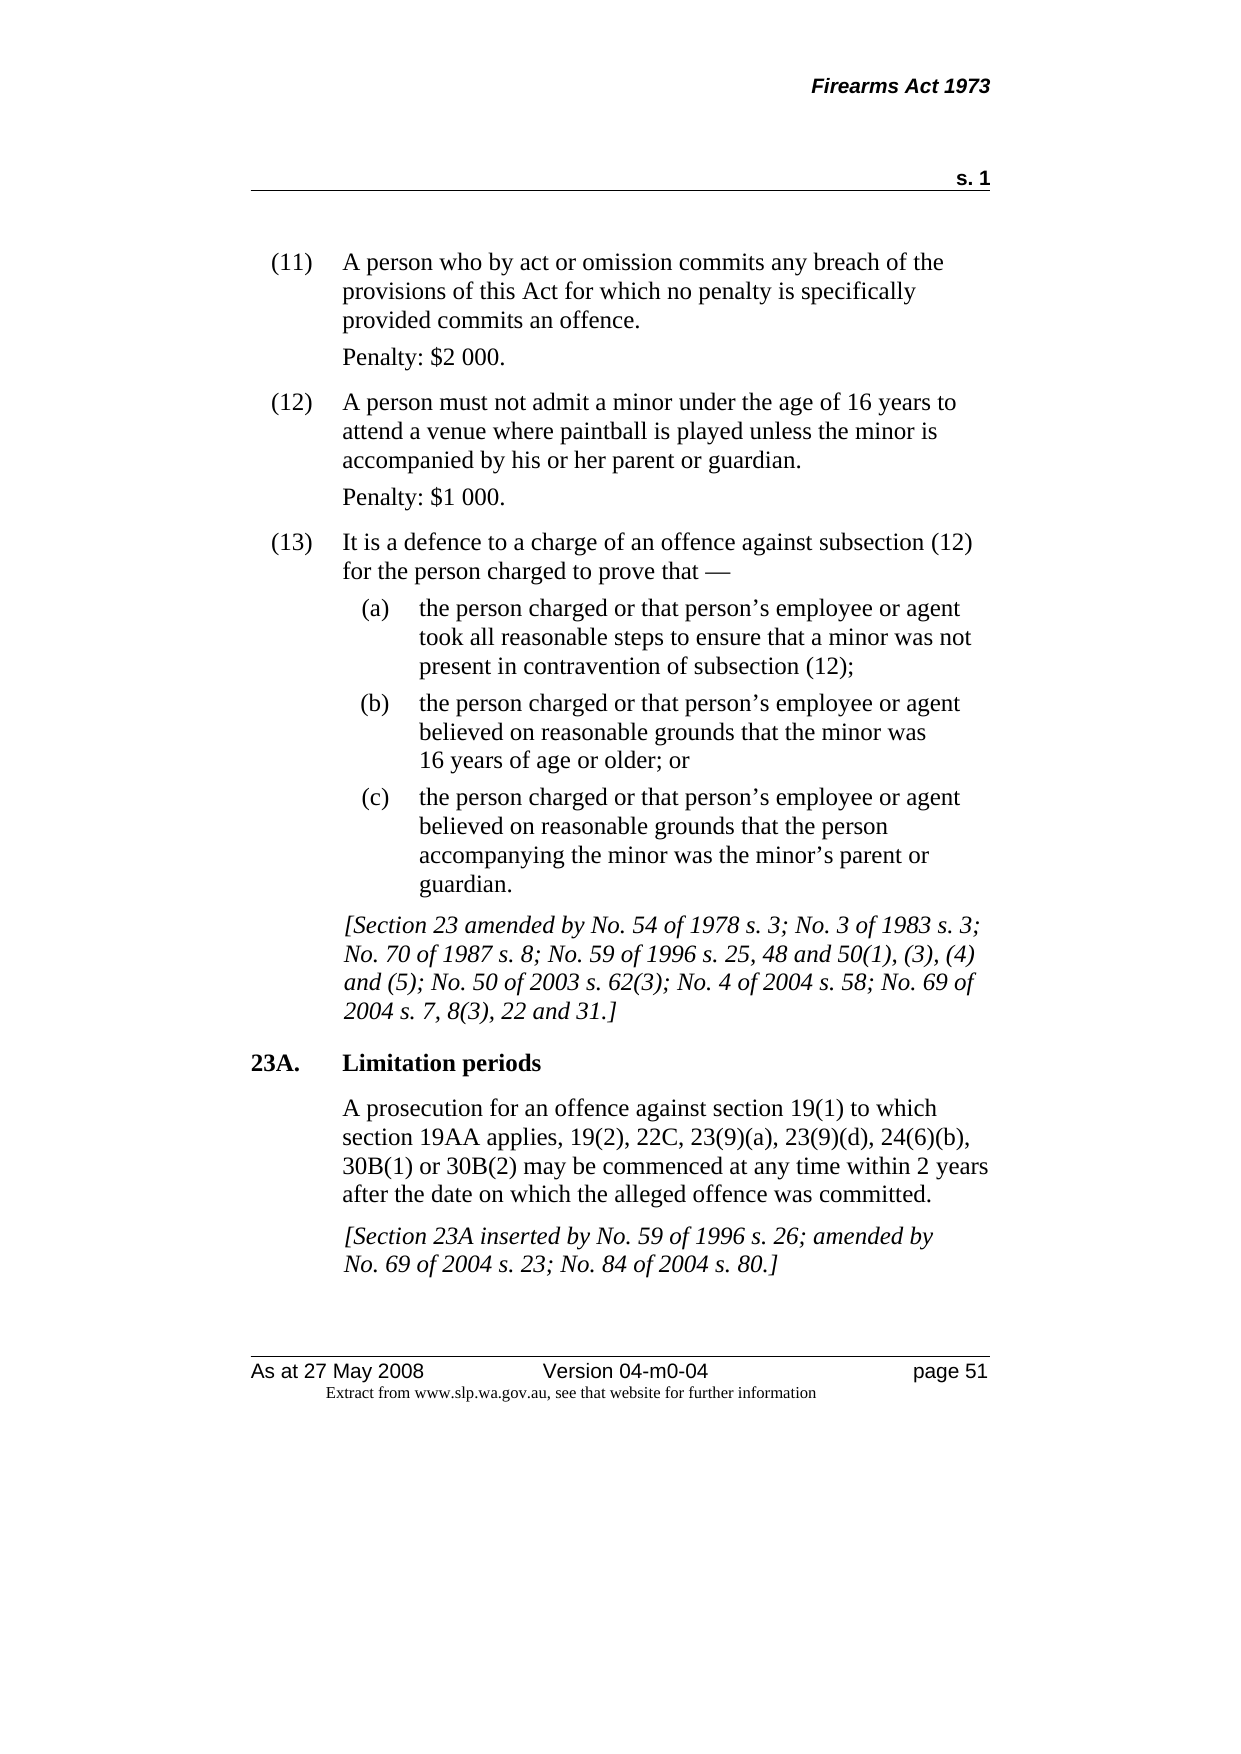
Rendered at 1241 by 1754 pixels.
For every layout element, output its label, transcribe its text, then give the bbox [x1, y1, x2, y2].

text (a) the person charged or that person’s employee or agent took all reasonable steps to ensure that a minor was not present in contravention of subsection (12); [251, 593, 990, 679]
text [Section 23 amended by No. 54 of 1978 s. 3; No. 3 of 1983 s. 3; No. 70 of 1987 s. 8; No. 59 of 1996 s. 25, 48 and 50(1), (3), (4) and (5); No. 50 of 2003 s. 62(3); No. 4 of 2004 s. 58; No. 69 of 2004 s. 7, 8(3), 22 and 31.] [251, 910, 990, 1025]
text (13) It is a defence to a charge of an offence against subsection (12) for the person charged to prove that — [251, 527, 990, 585]
text (11) A person who by act or omission commits any breach of the provisions of this Act for which no penalty is specifically provided commits an offence. [251, 247, 990, 334]
text (12) A person must not admit a minor under the age of 16 years to attend a venue where paintball is played unless the minor is accompanied by his or her parent or guardian. [251, 387, 990, 474]
text (b) the person charged or that person’s employee or agent believed on reasonable grounds that the minor was 16 years of age or older; or [251, 688, 990, 774]
text (c) the person charged or that person’s employee or agent believed on reasonable grounds that the person accompanying the minor was the minor’s parent or guardian. [251, 782, 990, 897]
text A prosecution for an offence against section 19(1) to which section 19AA applies, 19(2), 22C, 23(9)(a), 23(9)(d), 24(6)(b), 30B(1) or 30B(2) may be commenced at any time within 2 years after the date on which the alleged offence was committed. [251, 1093, 990, 1208]
subtitle 23A. Limitation periods [251, 1048, 990, 1077]
text [Section 23A inserted by No. 59 of 1996 s. 26; amended by No. 69 of 2004 s. 23; No. 84 of 2004 s. 80.] [251, 1221, 990, 1278]
text Penalty: $2 000. [251, 342, 990, 371]
text Penalty: $1 000. [251, 482, 990, 511]
